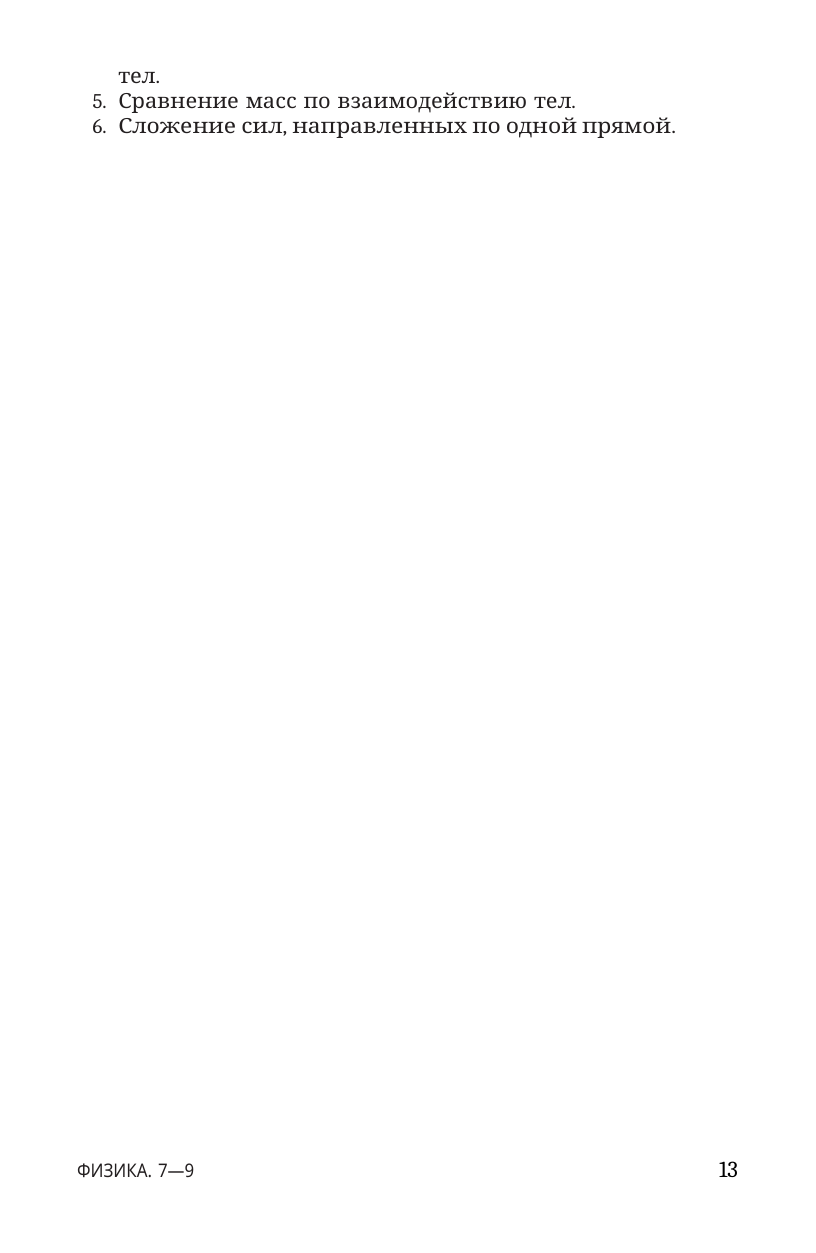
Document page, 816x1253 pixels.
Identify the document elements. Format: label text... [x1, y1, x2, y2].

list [92, 64, 751, 88]
list Сравнение масс по взаимодействию тел. [92, 90, 751, 114]
list Сложение сил, направленных по одной прямой. [92, 115, 751, 139]
